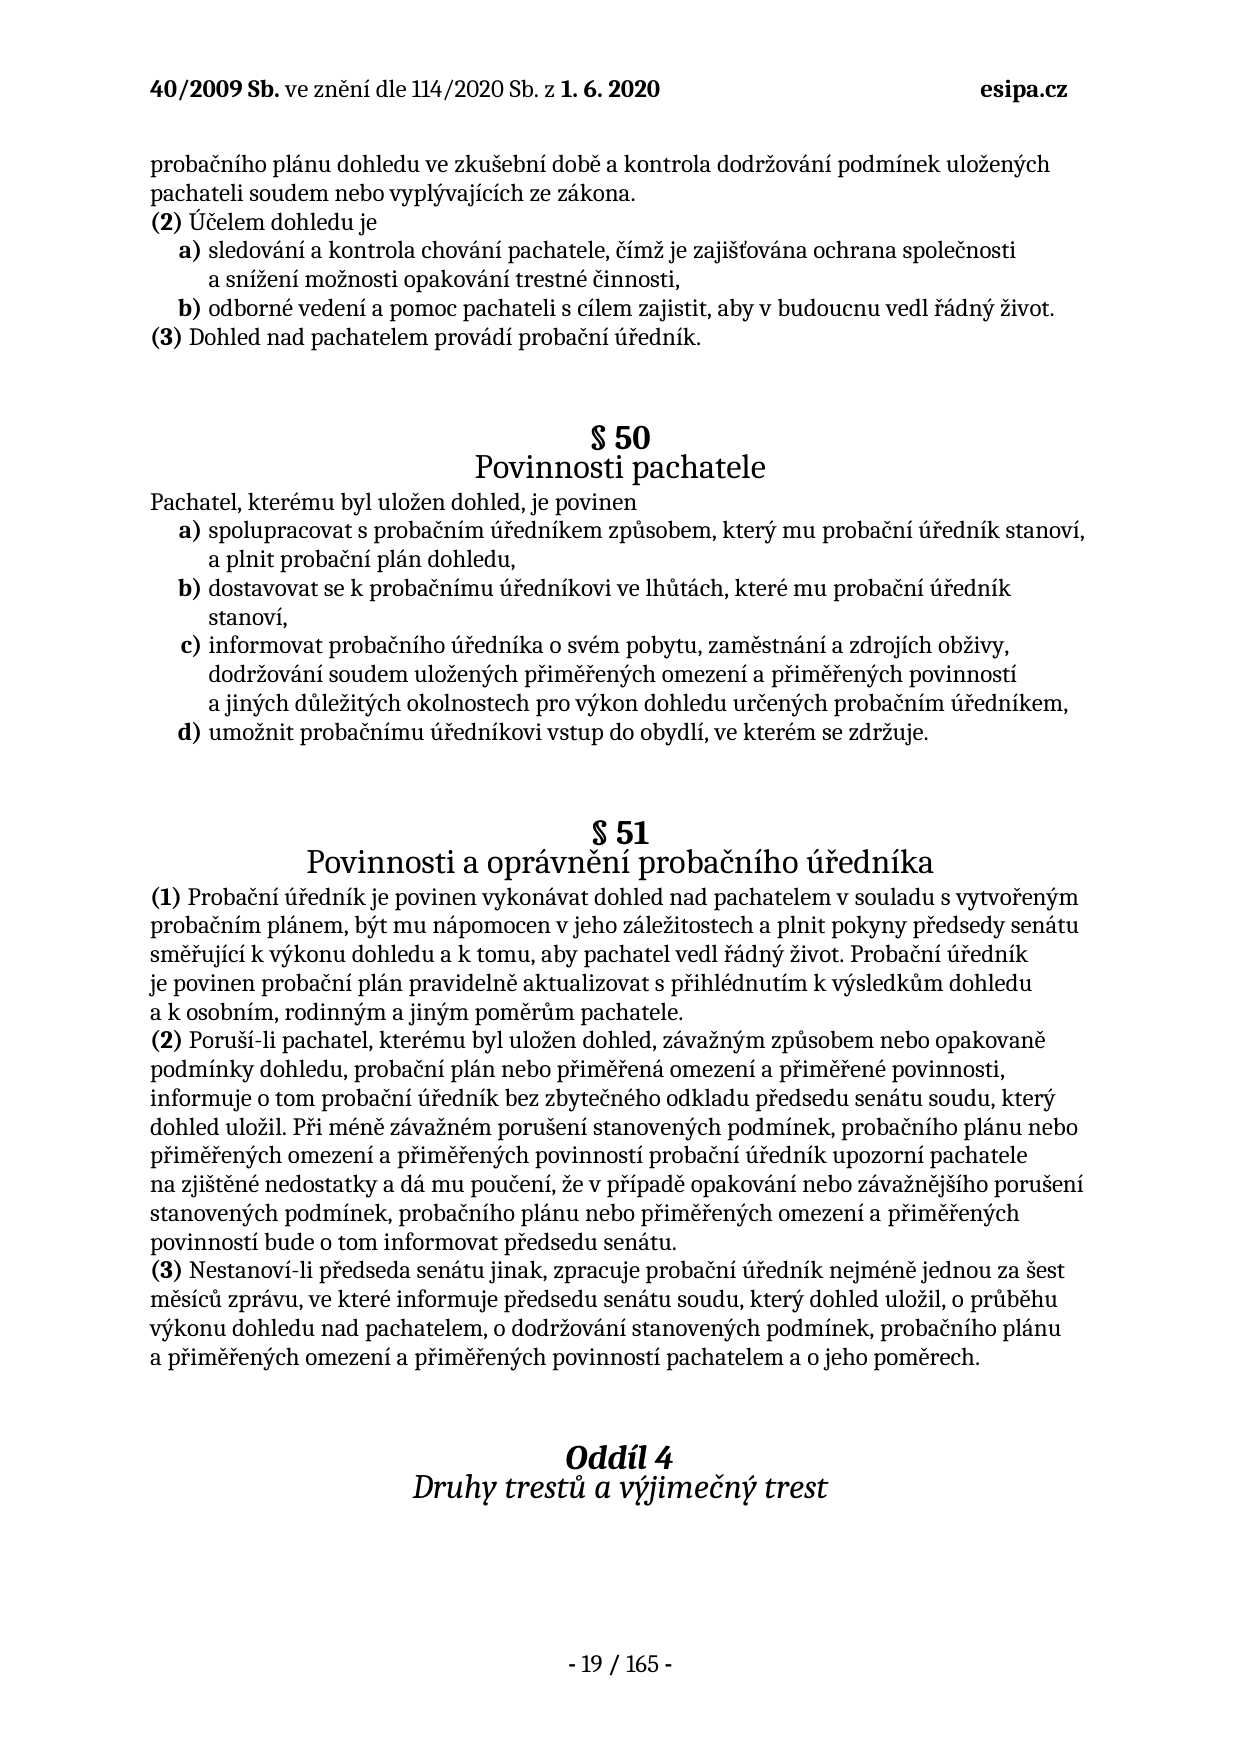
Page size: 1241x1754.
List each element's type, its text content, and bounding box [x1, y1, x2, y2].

text a) spolupracovat s probačním úředníkem způsobem, který mu probační úředník stanoví, a plnit probační plán dohledu, [150, 516, 1090, 574]
text (2) Účelem dohledu je [150, 207, 1090, 236]
text b) dostavovat se k probačnímu úředníkovi ve lhůtách, které mu probační úředník stanoví, [150, 574, 1090, 631]
text (1) Probační úředník je povinen vykonávat dohled nad pachatelem v souladu s vytvořeným probačním plánem, být mu nápomocen v jeho záležitostech a plnit pokyny předsedy senátu směřující k výkonu dohledu a k tomu, aby pachatel vedl řádný život. Probační úředník je povinen probační plán pravidelně aktualizovat s přihlédnutím k výsledkům dohledu a k osobním, rodinným a jiným poměrům pachatele. [150, 882, 1090, 1026]
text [150, 150, 1090, 207]
subtitle § 50 -Povinnosti pachatele [150, 424, 1090, 487]
subtitle Oddíl 4 -Druhy trestů a výjimečný trest [150, 1444, 1090, 1507]
text Pachatel, kterému byl uložen dohled, je povinen [150, 487, 1090, 516]
text c) informovat probačního úředníka o svém pobytu, zaměstnání a zdrojích obživy, dodržování soudem uložených přiměřených omezení a přiměřených povinností a jiných důležitých okolnostech pro výkon dohledu určených probačním úředníkem, [150, 631, 1090, 717]
subtitle § 51 -Povinnosti a oprávnění probačního úředníka [150, 819, 1090, 882]
text b) odborné vedení a pomoc pachateli s cílem zajistit, aby v budoucnu vedl řádný život. [150, 294, 1090, 322]
text (2) Poruší-li pachatel, kterému byl uložen dohled, závažným způsobem nebo opakovaně podmínky dohledu, probační plán nebo přiměřená omezení a přiměřené povinnosti, informuje o tom probační úředník bez zbytečného odkladu předsedu senátu soudu, který dohled uložil. Při méně závažném porušení stanovených podmínek, probačního plánu nebo přiměřených omezení a přiměřených povinností probační úředník upozorní pachatele na zjištěné nedostatky a dá mu poučení, že v případě opakování nebo závažnějšího porušení stanovených podmínek, probačního plánu nebo přiměřených omezení a přiměřených povinností bude o tom informovat předsedu senátu. [150, 1026, 1090, 1256]
text a) sledování a kontrola chování pachatele, čímž je zajišťována ochrana společnosti a snížení možnosti opakování trestné činnosti, [150, 236, 1090, 294]
text (3) Dohled nad pachatelem provádí probační úředník. [150, 322, 1090, 351]
text (3) Nestanoví-li předseda senátu jinak, zpracuje probační úředník nejméně jednou za šest měsíců zprávu, ve které informuje předsedu senátu soudu, který dohled uložil, o průběhu výkonu dohledu nad pachatelem, o dodržování stanovených podmínek, probačního plánu a přiměřených omezení a přiměřených povinností pachatelem a o jeho poměrech. [150, 1256, 1090, 1371]
text d) umožnit probačnímu úředníkovi vstup do obydlí, ve kterém se zdržuje. [150, 717, 1090, 746]
